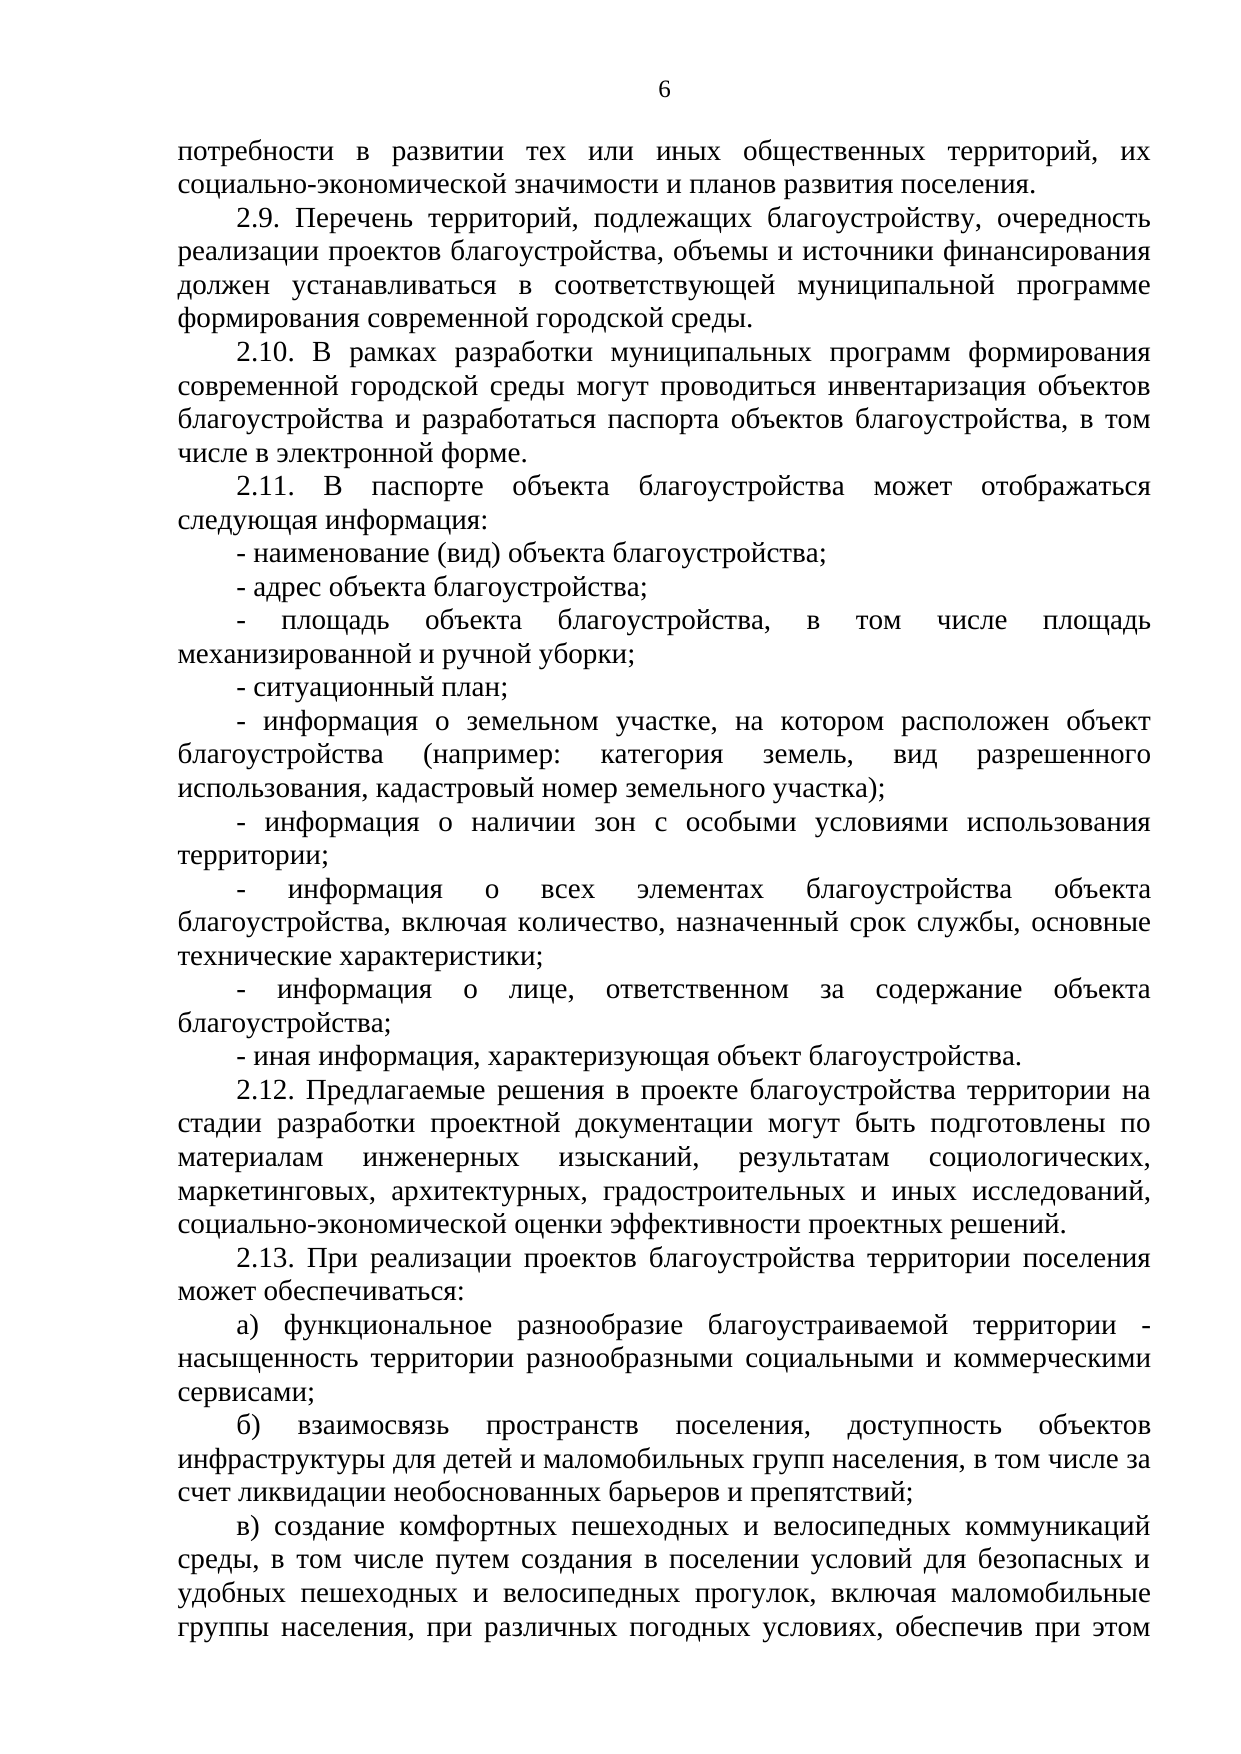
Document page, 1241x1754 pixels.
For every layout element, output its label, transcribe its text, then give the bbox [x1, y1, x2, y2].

text - площадь объекта благоустройства, в том числе площадь механизированной и ручной уборки; [177, 602, 1152, 669]
text - адрес объекта благоустройства; [177, 569, 1152, 602]
text а) функциональное разнообразие благоустраиваемой территории - насыщенность территории разнообразными социальными и коммерческими сервисами; [177, 1307, 1152, 1407]
text - информация о земельном участке, на котором расположен объект благоустройства (например: категория земель, вид разрешенного использования, кадастровый номер земельного участка); [177, 703, 1152, 804]
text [177, 1508, 1152, 1642]
text б) взаимосвязь пространств поселения, доступность объектов инфраструктуры для детей и маломобильных групп населения, в том числе за счет ликвидации необоснованных барьеров и препятствий; [177, 1407, 1152, 1508]
text - иная информация, характеризующая объект благоустройства. [177, 1038, 1152, 1072]
text - ситуационный план; [177, 669, 1152, 703]
text - информация о лице, ответственном за содержание объекта благоустройства; [177, 971, 1152, 1038]
text 2.13. При реализации проектов благоустройства территории поселения может обеспечиваться: [177, 1240, 1152, 1307]
text 2.12. Предлагаемые решения в проекте благоустройства территории на стадии разработки проектной документации могут быть подготовлены по материалам инженерных изысканий, результатам социологических, маркетинговых, архитектурных, градостроительных и иных исследований, социально-экономической оценки эффективности проектных решений. [177, 1072, 1152, 1240]
text - информация о наличии зон с особыми условиями использования территории; [177, 804, 1152, 871]
text 2.10. В рамках разработки муниципальных программ формирования современной городской среды могут проводиться инвентаризация объектов благоустройства и разработаться паспорта объектов благоустройства, в том числе в электронной форме. [177, 334, 1152, 468]
text - наименование (вид) объекта благоустройства; [177, 535, 1152, 569]
text 2.9. Перечень территорий, подлежащих благоустройству, очередность реализации проектов благоустройства, объемы и источники финансирования должен устанавливаться в соответствующей муниципальной программе формирования современной городской среды. [177, 200, 1152, 334]
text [177, 133, 1152, 200]
text 2.11. В паспорте объекта благоустройства может отображаться следующая информация: [177, 468, 1152, 535]
text - информация о всех элементах благоустройства объекта благоустройства, включая количество, назначенный срок службы, основные технические характеристики; [177, 871, 1152, 971]
